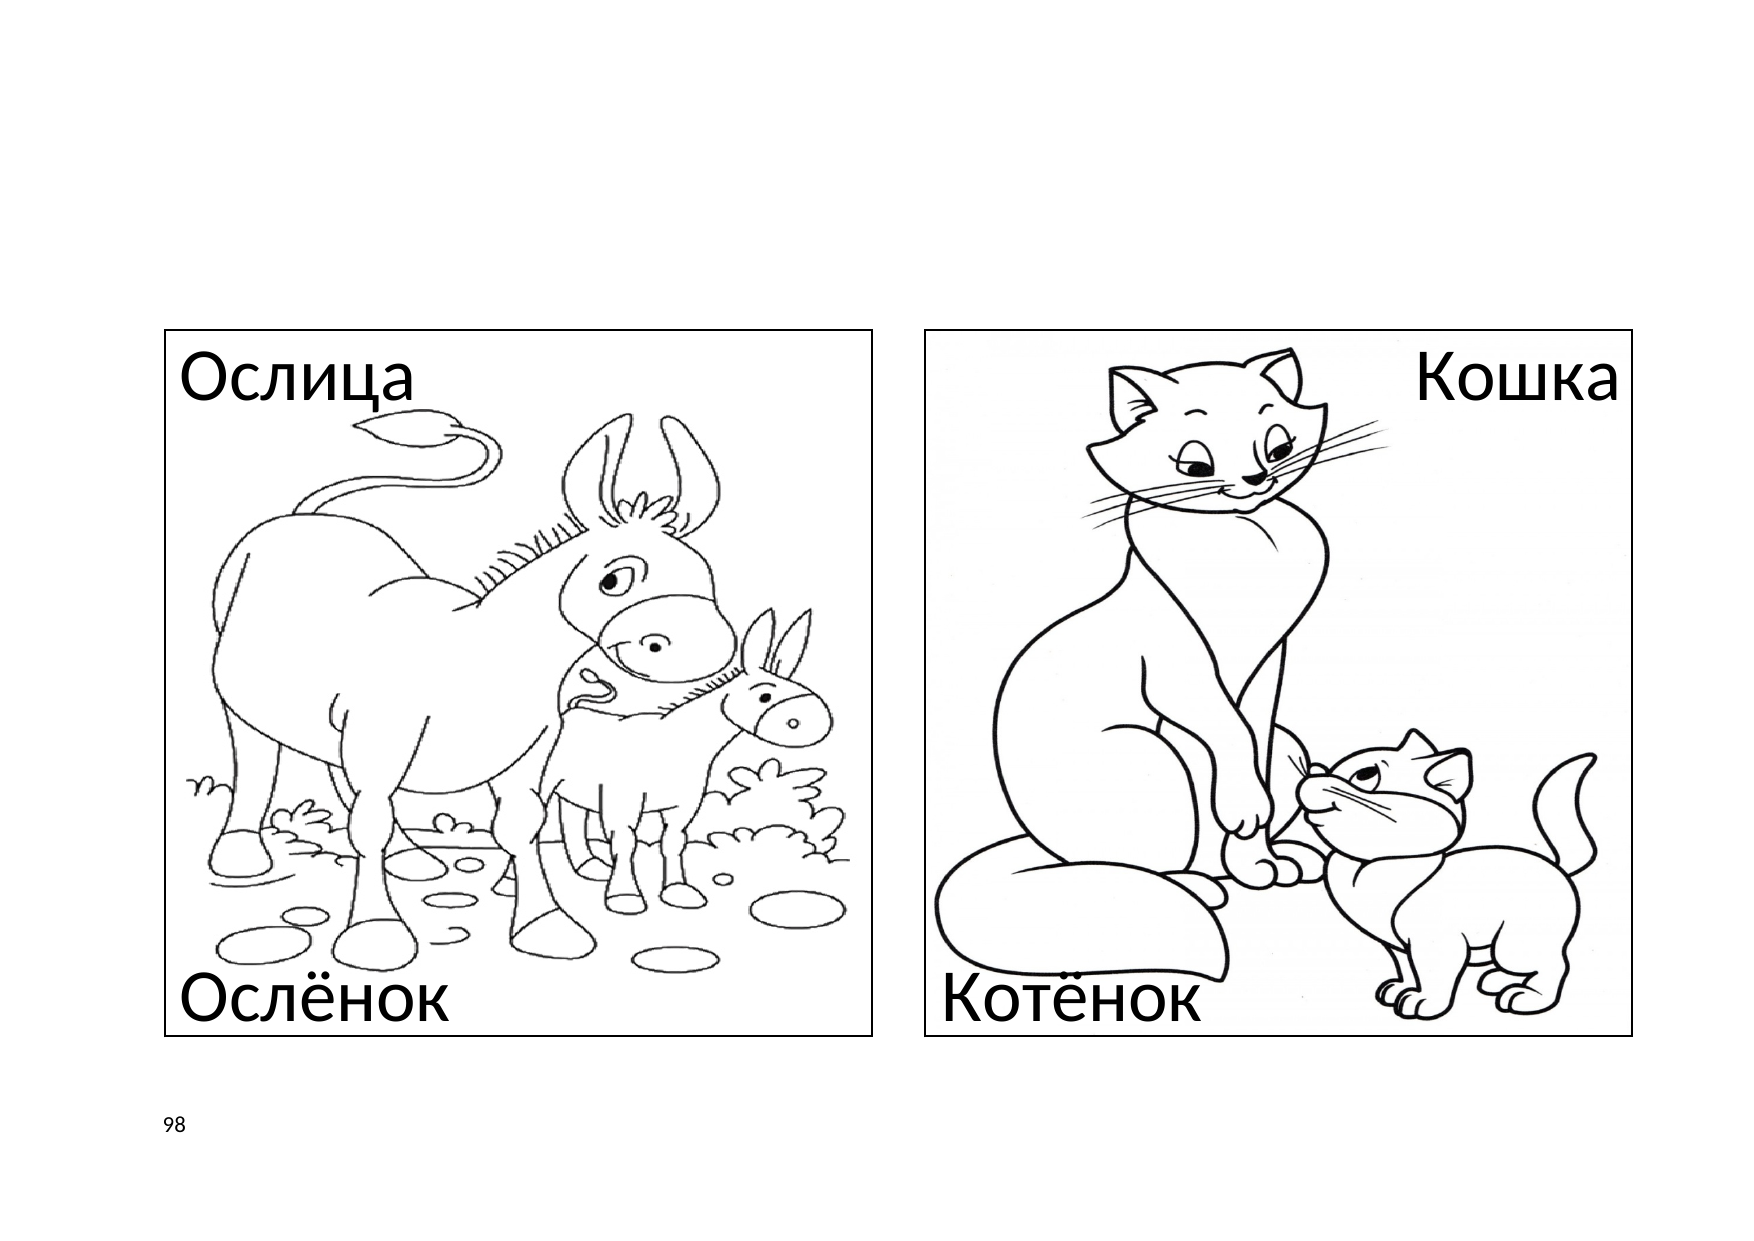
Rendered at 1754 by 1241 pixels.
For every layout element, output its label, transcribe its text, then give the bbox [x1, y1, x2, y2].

text Ослица Кошка [162, 328, 1679, 419]
text Ослёнок Котёнок [162, 948, 1679, 1040]
picture [166, 419, 871, 948]
picture [926, 419, 1631, 948]
